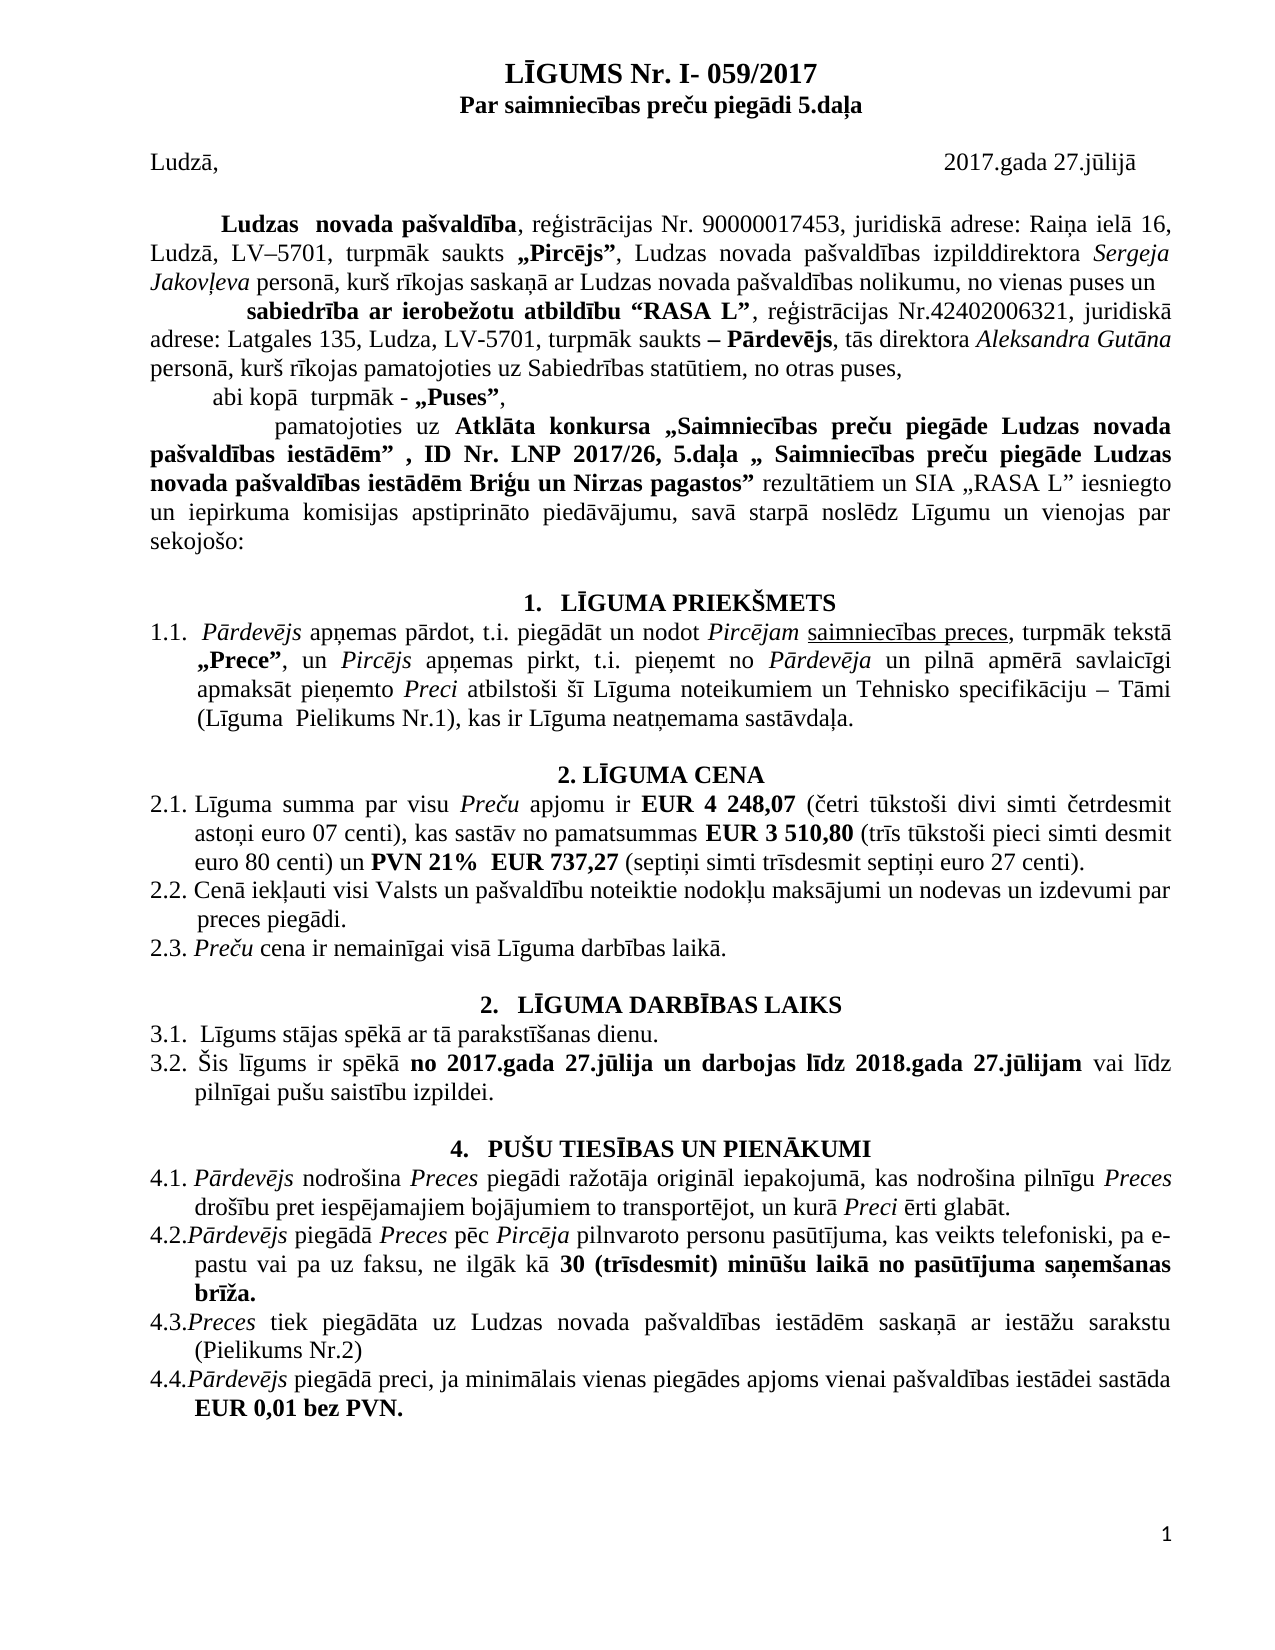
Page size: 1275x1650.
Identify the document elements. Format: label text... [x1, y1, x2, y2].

text sabiedrība ar ierobežotu atbildību “A L”, reģistrācijas Nr., juridiskā adrese: Latgales 135, Ludza, LV-5701, turpmāk saukts – Pārdevējs, tās direktora Aleksandra Gutāna personā, kurš rīkojas pamatojoties uz Sabiedrības statūtiem, no otras puses, [150, 296, 1172, 382]
list Pārdevējs nodrošina Preces piegādi ražotāja origināl iepakojumā, kas nodrošina pilnīgu Preces drošību pret iespējamajiem bojājumiem to transportējot, un kurā Preci ērti glabāt. [150, 1163, 1172, 1221]
text 3.2. Šis līgums ir spēkā no 2017.gada 27.jūlija un darbojas līdz 2018.gada 27.jūlijam vai līdz pilnīgai pušu saistību izpildei. [150, 1048, 1172, 1106]
list PUŠU TIESĪBAS UN PIENĀKUMI [150, 1134, 1172, 1163]
text Ludzā, 2017.gada 27.jūlijā [150, 147, 1172, 176]
text LĪGUMS Nr. I- 059/2017 [150, 56, 1172, 90]
text 4.4.Pārdevējs piegādā preci, ja minimālais vienas piegādes apjoms vienai pašvaldības iestādei sastāda EUR 0,01 bez PVN. [150, 1364, 1172, 1422]
list Līguma darbības laikS [150, 991, 1172, 1019]
text Ludzas novada pašvaldība, reģistrācijas Nr. 90000017453, juridiskā adrese: Raiņa ielā 16, Ludzā, LV–5701, turpmāk saukts „Pircējs”, Ludzas novada pašvaldības izpilddirektora Sergeja Jakovļeva personā, kurš rīkojas saskaņā ar Ludzas novada pašvaldības nolikumu, no vienas puses un [150, 209, 1172, 296]
text 4.3.Preces tiek piegādāta uz Ludzas novada pašvaldības iestādēm saskaņā ar iestāžu sarakstu (Pielikums Nr.2) [150, 1307, 1172, 1364]
text 2.3. Preču cena ir nemainīgai visā Līguma darbības laikā. [150, 933, 1172, 962]
text abi kopā turpmāk - „Puses”, [150, 382, 1172, 411]
text pamatojoties uz Atklāta konkursa „Saimniecības preču piegāde Ludzas novada pašvaldības iestādēm” , ID Nr. LNP 2017/26, 5.daļa „ Saimniecības preču piegāde Ludzas novada pašvaldības iestādēm Briģu un Nirzas pagastos” rezultātiem un SIA „RASA L” iesniegto un iepirkuma komisijas apstiprināto piedāvājumu, savā starpā noslēdz Līgumu un vienojas par sekojošo: [150, 411, 1172, 554]
list LĪGUMA PRIEKŠMETS [187, 588, 1172, 617]
text 4.2.Pārdevējs piegādā Preces pēc Pircēja pilnvaroto personu pasūtījuma, kas veikts telefoniski, pa e- pastu vai pa uz faksu, ne ilgāk kā 30 (trīsdesmit) minūšu laikā no pasūtījuma saņemšanas brīža. [150, 1221, 1172, 1307]
text 3.1. Līgums stājas spēkā ar tā parakstīšanas dienu. [150, 1019, 1172, 1048]
text Par saimniecības preču piegādi 5.daļa [150, 90, 1172, 118]
text 2. LĪGUMA CENA [150, 761, 1172, 789]
text 2.2. Cenā iekļauti visi Valsts un pašvaldību noteiktie nodokļu maksājumi un nodevas un izdevumi par preces piegādi. [150, 876, 1172, 933]
list Pārdevējs apņemas pārdot, t.i. piegādāt un nodot Pircējam saimniecības preces, turpmāk tekstā „Prece”, un Pircējs apņemas pirkt, t.i. pieņemt no Pārdevēja un pilnā apmērā savlaicīgi apmaksāt pieņemto Preci atbilstoši šī Līguma noteikumiem un Tehnisko specifikāciju – Tāmi (Līguma Pielikums Nr.1), kas ir Līguma neatņemama sastāvdaļa. [150, 617, 1172, 732]
list Līguma summa par visu Preču apjomu ir EUR 4 248,07 (četri tūkstoši divi simti četrdesmit astoņi euro 07 centi), kas sastāv no pamatsummas EUR 3 510,80 (trīs tūkstoši pieci simti desmit euro 80 centi) un PVN 21% EUR 737,27 (septiņi simti trīsdesmit septiņi euro 27 centi). [150, 789, 1172, 876]
